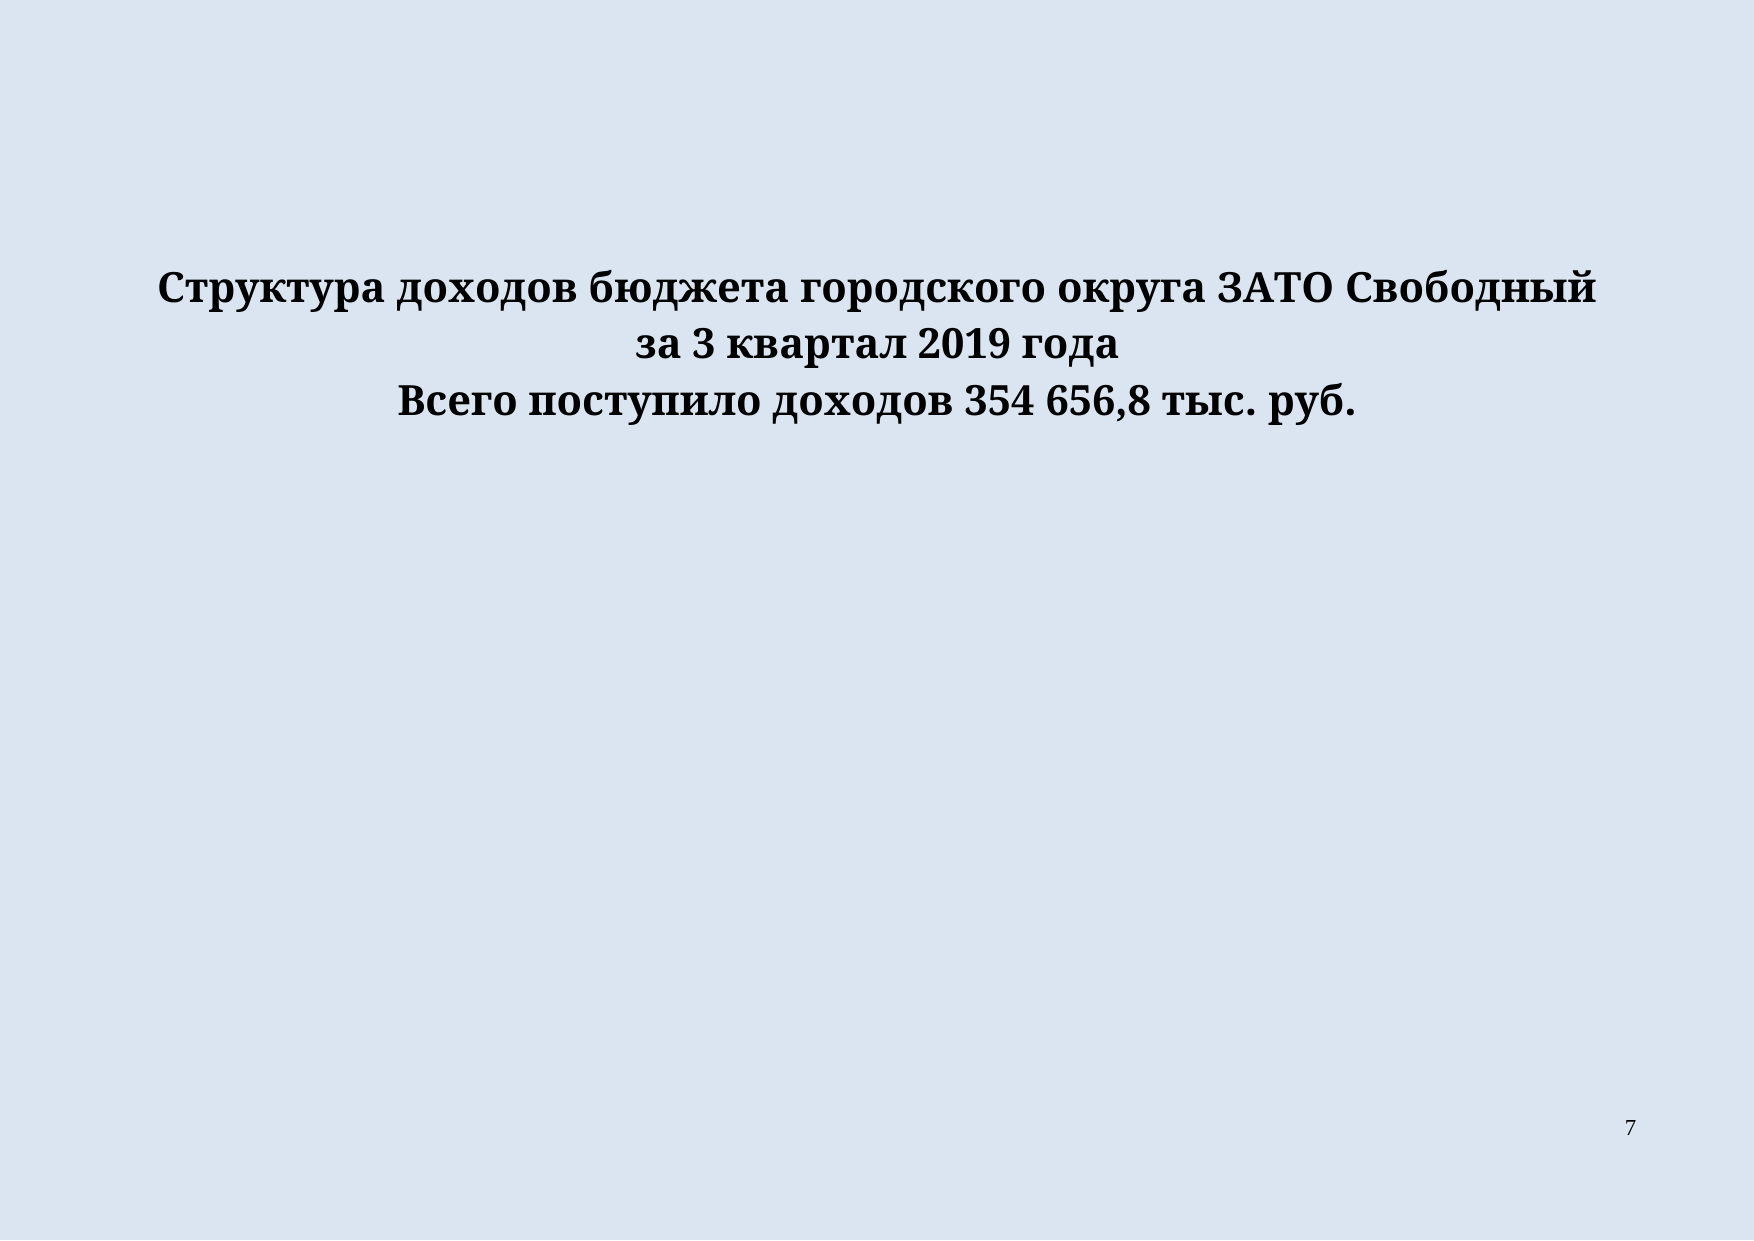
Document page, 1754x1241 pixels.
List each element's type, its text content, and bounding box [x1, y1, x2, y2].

text за 3 квартал 2019 года [118, 314, 1636, 371]
text Всего поступило доходов 354 656,8 тыс. руб. [118, 371, 1636, 428]
text Структура доходов бюджета городского округа ЗАТО Свободный [118, 257, 1636, 314]
